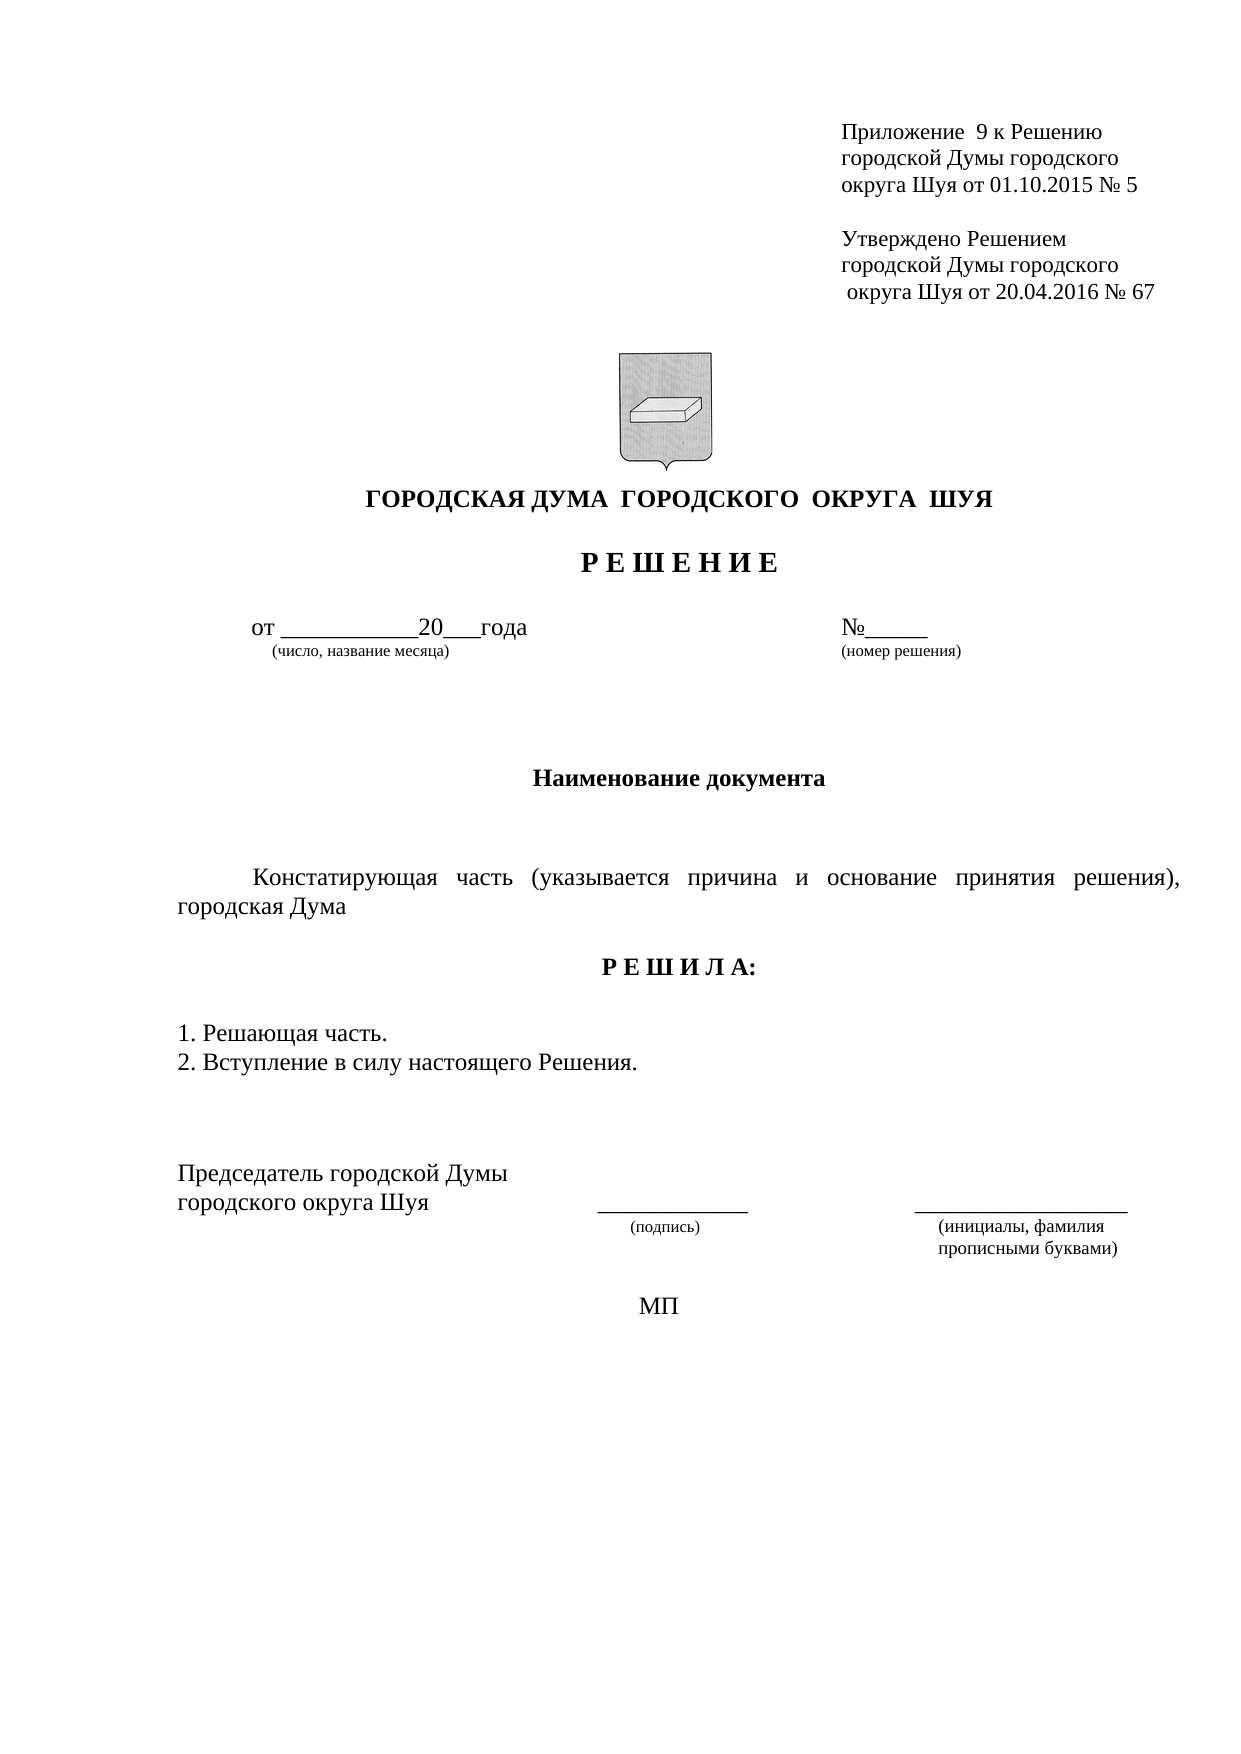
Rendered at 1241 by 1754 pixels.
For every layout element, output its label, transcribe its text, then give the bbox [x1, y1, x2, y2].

text МП [177, 1291, 1181, 1319]
subtitle Наименование документа [177, 763, 1181, 792]
subtitle 1. Решающая часть. [177, 1018, 1181, 1047]
text ГОРОДСКАЯ ДУМА ГОРОДСКОГО ОКРУГА ШУЯ [177, 484, 1181, 513]
text 2. Вступление в силу настоящего Решения. [177, 1047, 1181, 1076]
picture [618, 352, 713, 471]
text городской Думы городского [177, 252, 1181, 278]
subtitle Констатирующая часть (указывается причина и основание принятия решения), городская Дума [177, 862, 1181, 919]
text от ___________20___года №_____ [177, 612, 1181, 641]
text городской Думы городского округа Шуя от 01.10.2015 № 5 [767, 144, 1181, 197]
subtitle городского округа Шуя ____________ _________________ [177, 1187, 1181, 1215]
text округа Шуя от 20.04.2016 № 67 [177, 278, 1181, 304]
text Р Е Ш И Л А: [177, 952, 1181, 981]
list прописными буквами) [177, 1237, 1181, 1258]
subtitle Р Е Ш Е Н И Е [177, 545, 1181, 578]
list (подпись) (инициалы, фамилия [177, 1215, 1181, 1237]
text Приложение 9 к Решению [177, 118, 1181, 144]
text (число, название месяца) (номер решения) [177, 641, 1181, 660]
subtitle Председатель городской Думы [177, 1158, 1181, 1187]
text Утверждено Решением [177, 225, 1181, 252]
